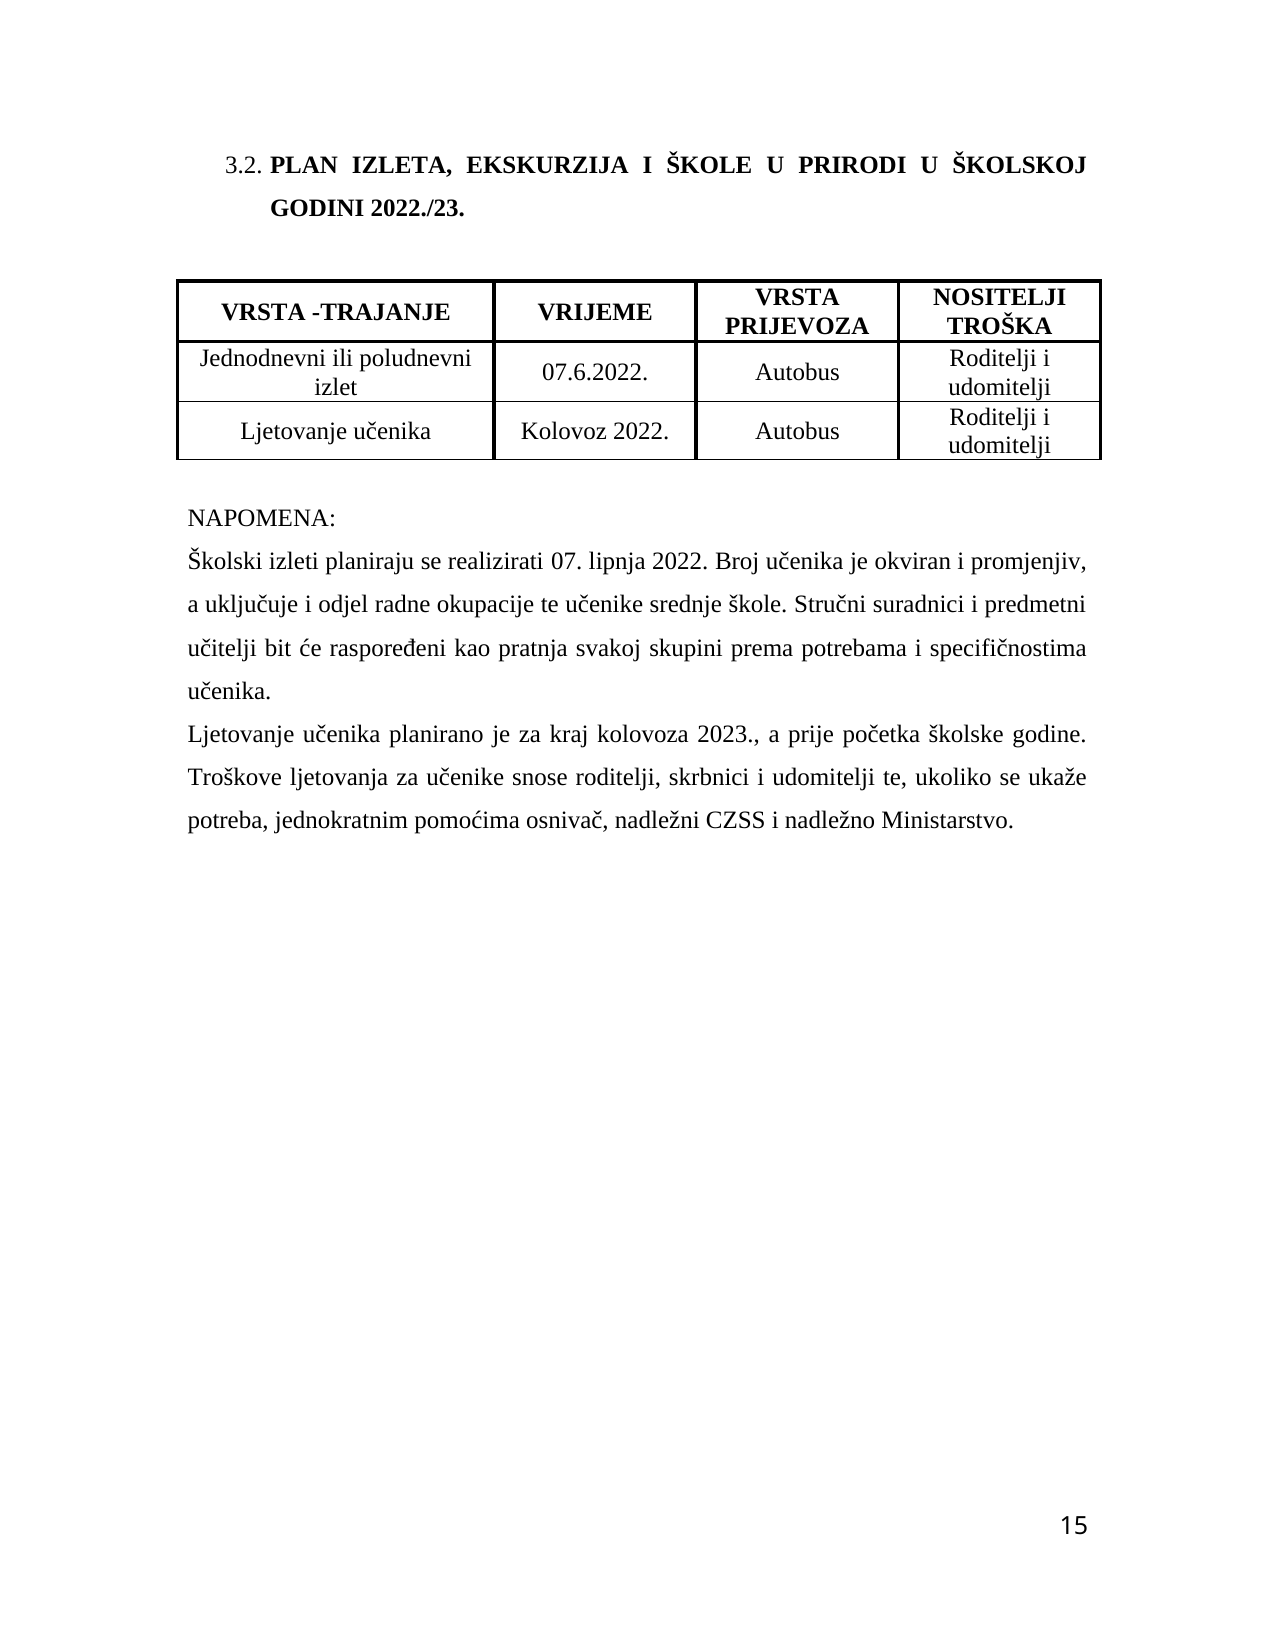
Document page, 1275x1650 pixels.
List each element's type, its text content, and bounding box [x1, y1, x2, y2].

text NAPOMENA: [187, 503, 1088, 532]
table_cell Jednodnevni ili poludnevni izlet [179, 343, 314, 401]
table_cell Autobus [698, 402, 897, 459]
table_cell Kolovoz 2022. [496, 402, 694, 459]
table_header VRSTA -TRAJANJE [179, 283, 492, 340]
table_cell Ljetovanje učenika [179, 402, 492, 459]
table_header NOSITELJI TROŠKA [900, 283, 1099, 340]
table_cell Roditelji i udomitelji [900, 402, 1099, 459]
table_cell Autobus [698, 343, 897, 401]
text Ljetovanje učenika planirano je za kraj kolovoza 2023., a prije početka školske godine. Troškove ljetovanja za učenike snose roditelji, skrbnici i udomitelji te, ukoliko se ukaže potreba, jednokratnim pomoćima osnivač, nadležni CZSS i nadležno Ministarstvo. [187, 719, 1088, 834]
table_header VRSTA PRIJEVOZA [698, 283, 897, 340]
text Školski izleti planiraju se realizirati 07. lipnja 2022. Broj učenika je okviran i promjenjiv, a uključuje i odjel radne okupacije te učenike srednje škole. Stručni suradnici i predmetni učitelji bit će raspoređeni kao pratnja svakoj skupini prema potrebama i specifičnostima učenika. [187, 546, 1088, 704]
table_cell 07.6.2022. [496, 343, 694, 401]
list PLAN IZLETA, EKSKURZIJA I ŠKOLE U PRIRODI U ŠKOLSKOJ GODINI 2022./23. [225, 150, 1088, 222]
table_cell Jednodnevni ili poludnevni izlet [357, 343, 492, 401]
table_header VRIJEME [496, 283, 694, 340]
table_cell Roditelji i udomitelji [900, 343, 1099, 401]
